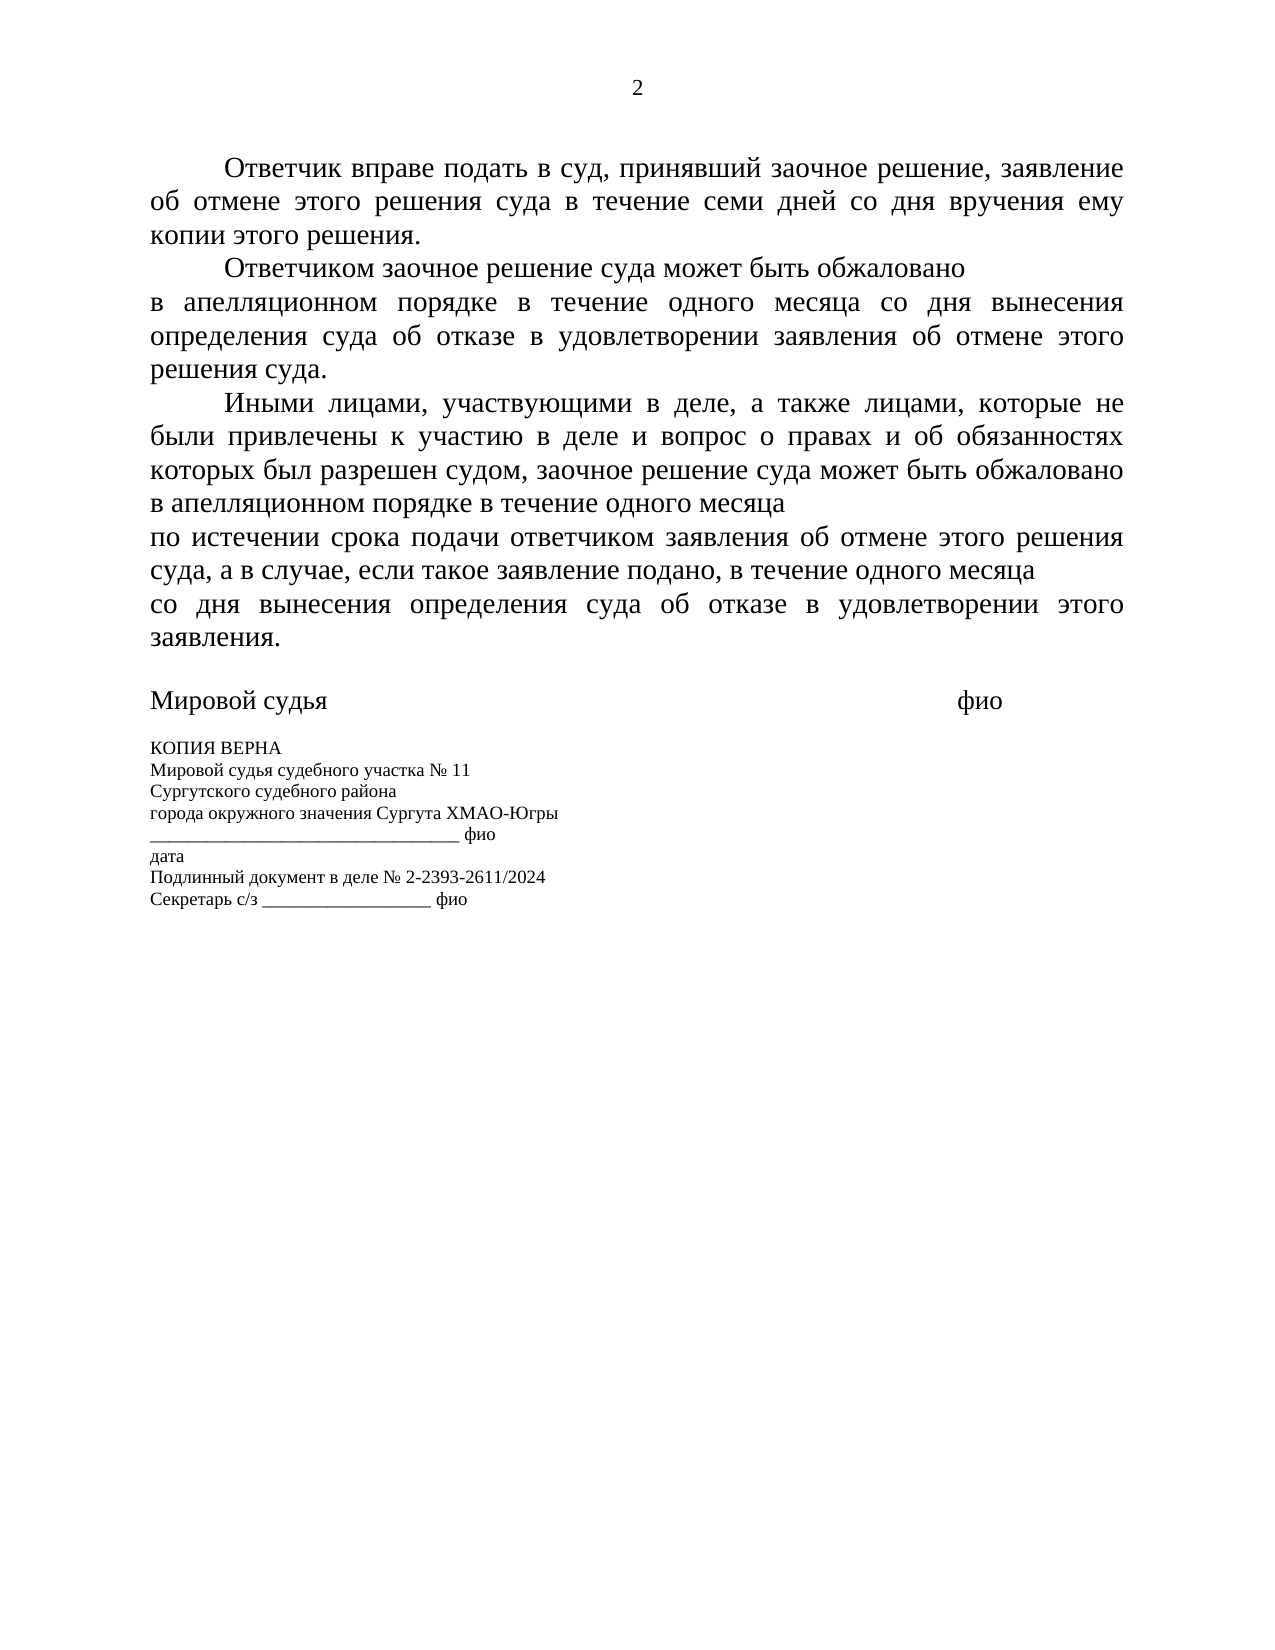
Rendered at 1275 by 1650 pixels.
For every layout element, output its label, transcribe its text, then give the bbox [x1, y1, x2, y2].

text Ответчик вправе подать в суд, принявший заочное решение, заявление об отмене этого решения суда в течение семи дней со дня вручения ему копии этого решения. [150, 150, 1125, 251]
text Сургутского судебного района [150, 780, 1125, 802]
text Подлинный документ в деле № 2-2393-2611/2024 [150, 866, 1125, 888]
text Иными лицами, участвующими в деле, а также лицами, которые не были привлечены к участию в деле и вопрос о правах и об обязанностях которых был разрешен судом, заочное решение суда может быть обжаловано в апелляционном порядке в течение одного месяца по истечении срока подачи ответчиком заявления об отмене этого решения суда, а в случае, если такое заявление подано, в течение одного месяца со дня вынесения определения суда об отказе в удовлетворении этого заявления. [150, 385, 1125, 653]
text _________________________________ фио [150, 823, 1125, 845]
text Мировой судья судебного участка № 11 [150, 758, 1125, 780]
text Мировой судья фио [150, 684, 1125, 715]
text дата [150, 845, 1125, 866]
text Ответчиком заочное решение суда может быть обжаловано в апелляционном порядке в течение одного месяца со дня вынесения определения суда об отказе в удовлетворении заявления об отмене этого решения суда. [150, 251, 1125, 385]
text КОПИЯ ВЕРНА [150, 737, 1125, 758]
text Секретарь с/з __________________ фио [150, 888, 1125, 909]
text города окружного значения Сургута ХМАО-Югры [150, 802, 1125, 823]
